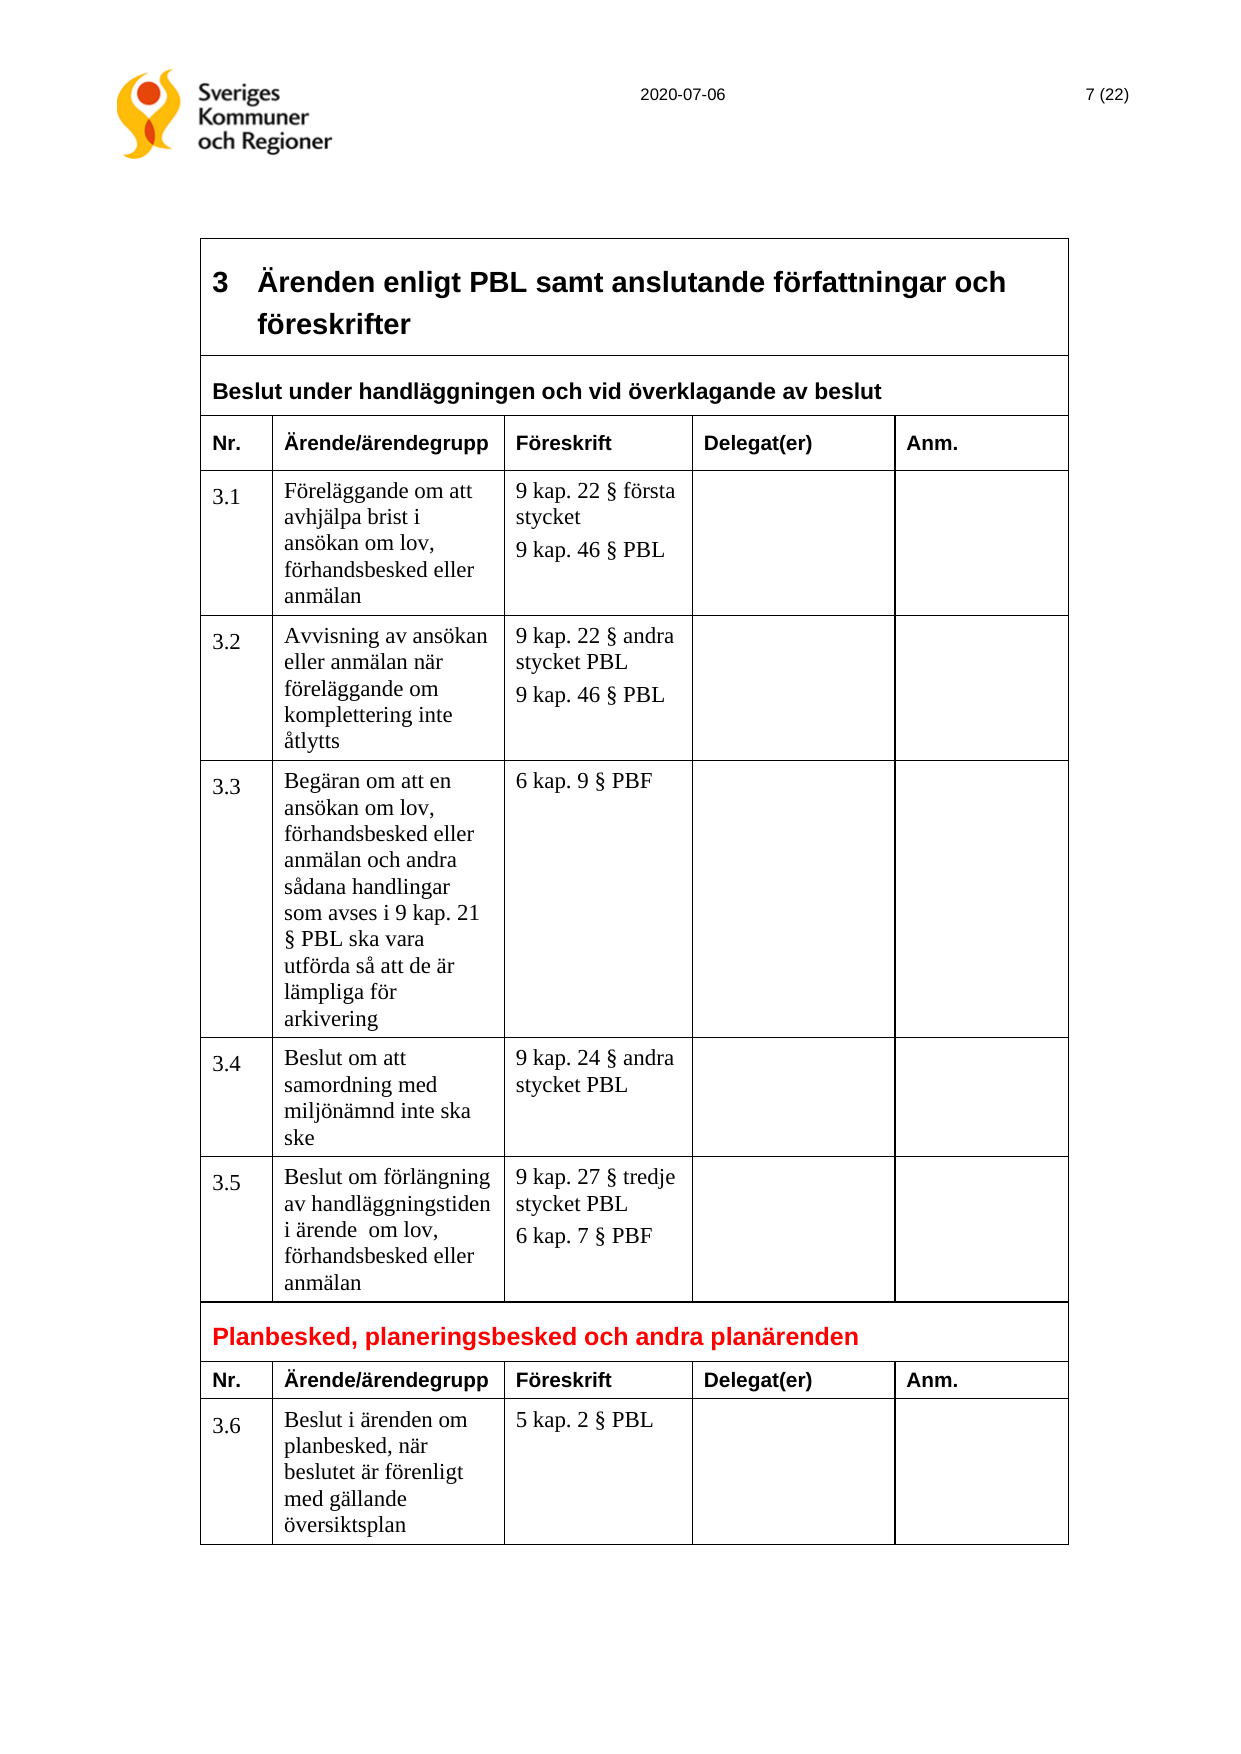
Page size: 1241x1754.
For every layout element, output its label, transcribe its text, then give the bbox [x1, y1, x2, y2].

table_cell Delegat(er) [693, 416, 894, 469]
table_cell Föreskrift [505, 416, 692, 469]
table_cell [896, 471, 1068, 615]
table_cell [201, 761, 272, 1037]
table_cell [896, 761, 1068, 1037]
table_cell Beslut i ärenden om planbesked, när beslutet är förenligt med gällande översiktsplan [273, 1399, 504, 1544]
table_cell [201, 616, 272, 760]
table_cell 5 kap. 2 § PBL [505, 1399, 692, 1544]
table_cell 9 kap. 27 § tredje stycket PBL 6 kap. 7 § PBF [505, 1157, 692, 1301]
table_cell [201, 471, 272, 615]
table_cell Anm. [896, 1362, 1068, 1398]
table_cell Anm. [896, 416, 1068, 469]
table_cell Begäran om att en ansökan om lov, förhandsbesked eller anmälan och andra sådana handlingar som avses i 9 kap. 21 § PBL ska vara utförda så att de är lämpliga för arkivering [273, 761, 504, 1037]
table_cell [896, 1399, 1068, 1544]
table_cell [693, 471, 894, 615]
table_cell [896, 1038, 1068, 1156]
table_cell Nr. [201, 1362, 272, 1398]
table_cell [693, 761, 894, 1037]
table_cell Föreläggande om att avhjälpa brist i ansökan om lov, förhandsbesked eller anmälan [273, 471, 504, 615]
table_cell 6 kap. 9 § PBF [505, 761, 692, 1037]
table_cell Ärende/ärendegrupp [273, 1362, 504, 1398]
table_cell Avvisning av ansökan eller anmälan när föreläggande om komplettering inte åtlytts [273, 616, 504, 760]
table_cell Beslut under handläggningen och vid överklagande av beslut [201, 356, 1068, 414]
table_cell [201, 1038, 272, 1156]
picture [117, 69, 333, 159]
table_cell Delegat(er) [693, 1362, 894, 1398]
table_cell Föreskrift [505, 1362, 692, 1398]
table_cell 9 kap. 22 § första stycket 9 kap. 46 § PBL [505, 471, 692, 615]
table_cell [693, 1399, 894, 1544]
table_cell Planbesked, planeringsbesked och andra planärenden [201, 1303, 1068, 1361]
table_cell 9 kap. 24 § andra stycket PBL [505, 1038, 692, 1156]
table_cell [201, 1157, 272, 1301]
table_cell [693, 1157, 894, 1301]
table_cell [693, 1038, 894, 1156]
table_cell 9 kap. 22 § andra stycket PBL 9 kap. 46 § PBL [505, 616, 692, 760]
table_cell Beslut om förlängning av handläggningstiden i ärende om lov, förhandsbesked eller anmälan [273, 1157, 504, 1301]
table_cell Nr. [201, 416, 272, 469]
table_header Ärenden enligt PBL samt anslutande författningar och föreskrifter [201, 239, 1068, 355]
table_cell [201, 1399, 272, 1544]
table_cell Ärende/ärendegrupp [273, 416, 504, 469]
table_cell [693, 616, 894, 760]
table_cell Beslut om att samordning med miljönämnd inte ska ske [273, 1038, 504, 1156]
table_cell [896, 1157, 1068, 1301]
table_cell [896, 616, 1068, 760]
